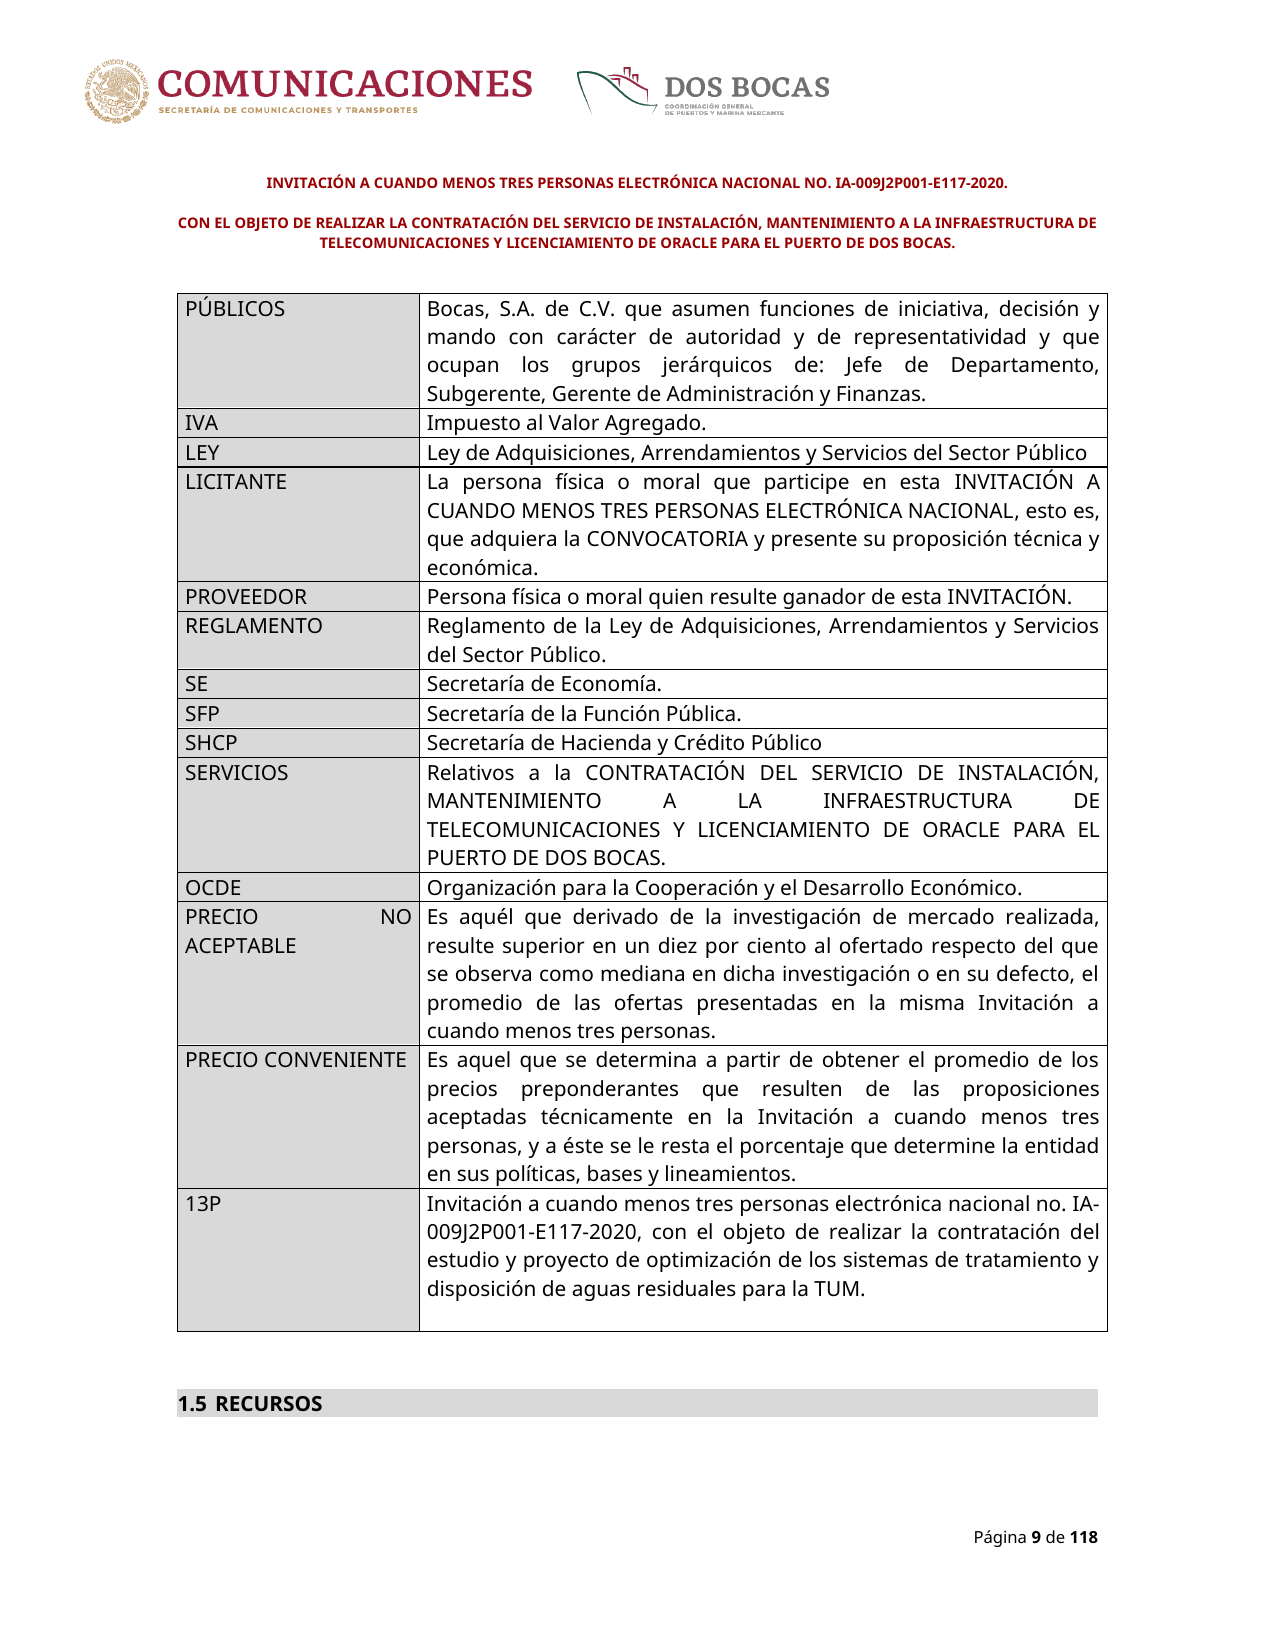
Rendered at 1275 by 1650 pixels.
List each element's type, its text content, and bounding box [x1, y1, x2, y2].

table_cell Es aquél que derivado de la investigación de mercado realizada, resulte superior en un diez por ciento al ofertado respecto del que se observa como mediana en dicha investigación o en su defecto, el promedio de las ofertas presentadas en la misma Invitación a cuando menos tres personas. [420, 902, 1107, 1044]
table_cell Persona física o moral quien resulte ganador de esta INVITACIÓN. [420, 582, 1107, 611]
table_cell Impuesto al Valor Agregado. [420, 409, 1107, 437]
table_cell Secretaría de Hacienda y Crédito Público [420, 729, 1107, 757]
table_cell Secretaría de Economía. [420, 670, 1107, 698]
table_cell Organización para la Cooperación y el Desarrollo Económico. [420, 873, 1107, 901]
table_cell Reglamento de la Ley de Adquisiciones, Arrendamientos y Servicios del Sector Público. [420, 612, 1107, 668]
table_cell REGLAMENTO [178, 612, 419, 668]
table_cell SERVICIOS [178, 758, 419, 872]
table_cell Es aquel que se determina a partir de obtener el promedio de los precios preponderantes que resulten de las proposiciones aceptadas técnicamente en la Invitación a cuando menos tres personas, y a éste se le resta el porcentaje que determine la entidad en sus políticas, bases y lineamientos. [420, 1046, 1107, 1188]
list RECURSOS [177, 1389, 1098, 1417]
table_cell SHCP [178, 729, 419, 757]
table_cell Invitación a cuando menos tres personas electrónica nacional no. IA-009J2P001-E117-2020, con el objeto de realizar la contratación del estudio y proyecto de optimización de los sistemas de tratamiento y disposición de aguas residuales para la TUM. [420, 1189, 1107, 1331]
table_cell 13P [178, 1189, 419, 1331]
picture [80, 51, 536, 134]
table_cell Ley de Adquisiciones, Arrendamientos y Servicios del Sector Público [420, 438, 1107, 466]
table_cell IVA [178, 409, 419, 437]
table_cell Secretaría de la Función Pública. [420, 699, 1107, 727]
table_cell SE [178, 670, 419, 698]
table_cell PRECIO NO ACEPTABLE [178, 902, 419, 1044]
table_cell La persona física o moral que participe en esta INVITACIÓN A CUANDO MENOS TRES PERSONAS ELECTRÓNICA NACIONAL, esto es, que adquiera la CONVOCATORIA y presente su proposición técnica y económica. [420, 468, 1107, 581]
table_cell LEY [178, 438, 419, 466]
table_cell OCDE [178, 873, 419, 901]
table_cell PRECIO CONVENIENTE [178, 1046, 419, 1188]
table_cell FUNCIONARIOS PÚBLICOS [178, 294, 419, 407]
table_cell LICITANTE [178, 468, 419, 581]
picture [577, 67, 829, 115]
table_cell Relativos a la CONTRATACIÓN DEL SERVICIO DE INSTALACIÓN, MANTENIMIENTO A LA INFRAESTRUCTURA DE TELECOMUNICACIONES Y LICENCIAMIENTO DE ORACLE PARA EL PUERTO DE DOS BOCAS. [420, 758, 1107, 872]
table_cell SFP [178, 699, 419, 727]
table_cell PROVEEDOR [178, 582, 419, 611]
